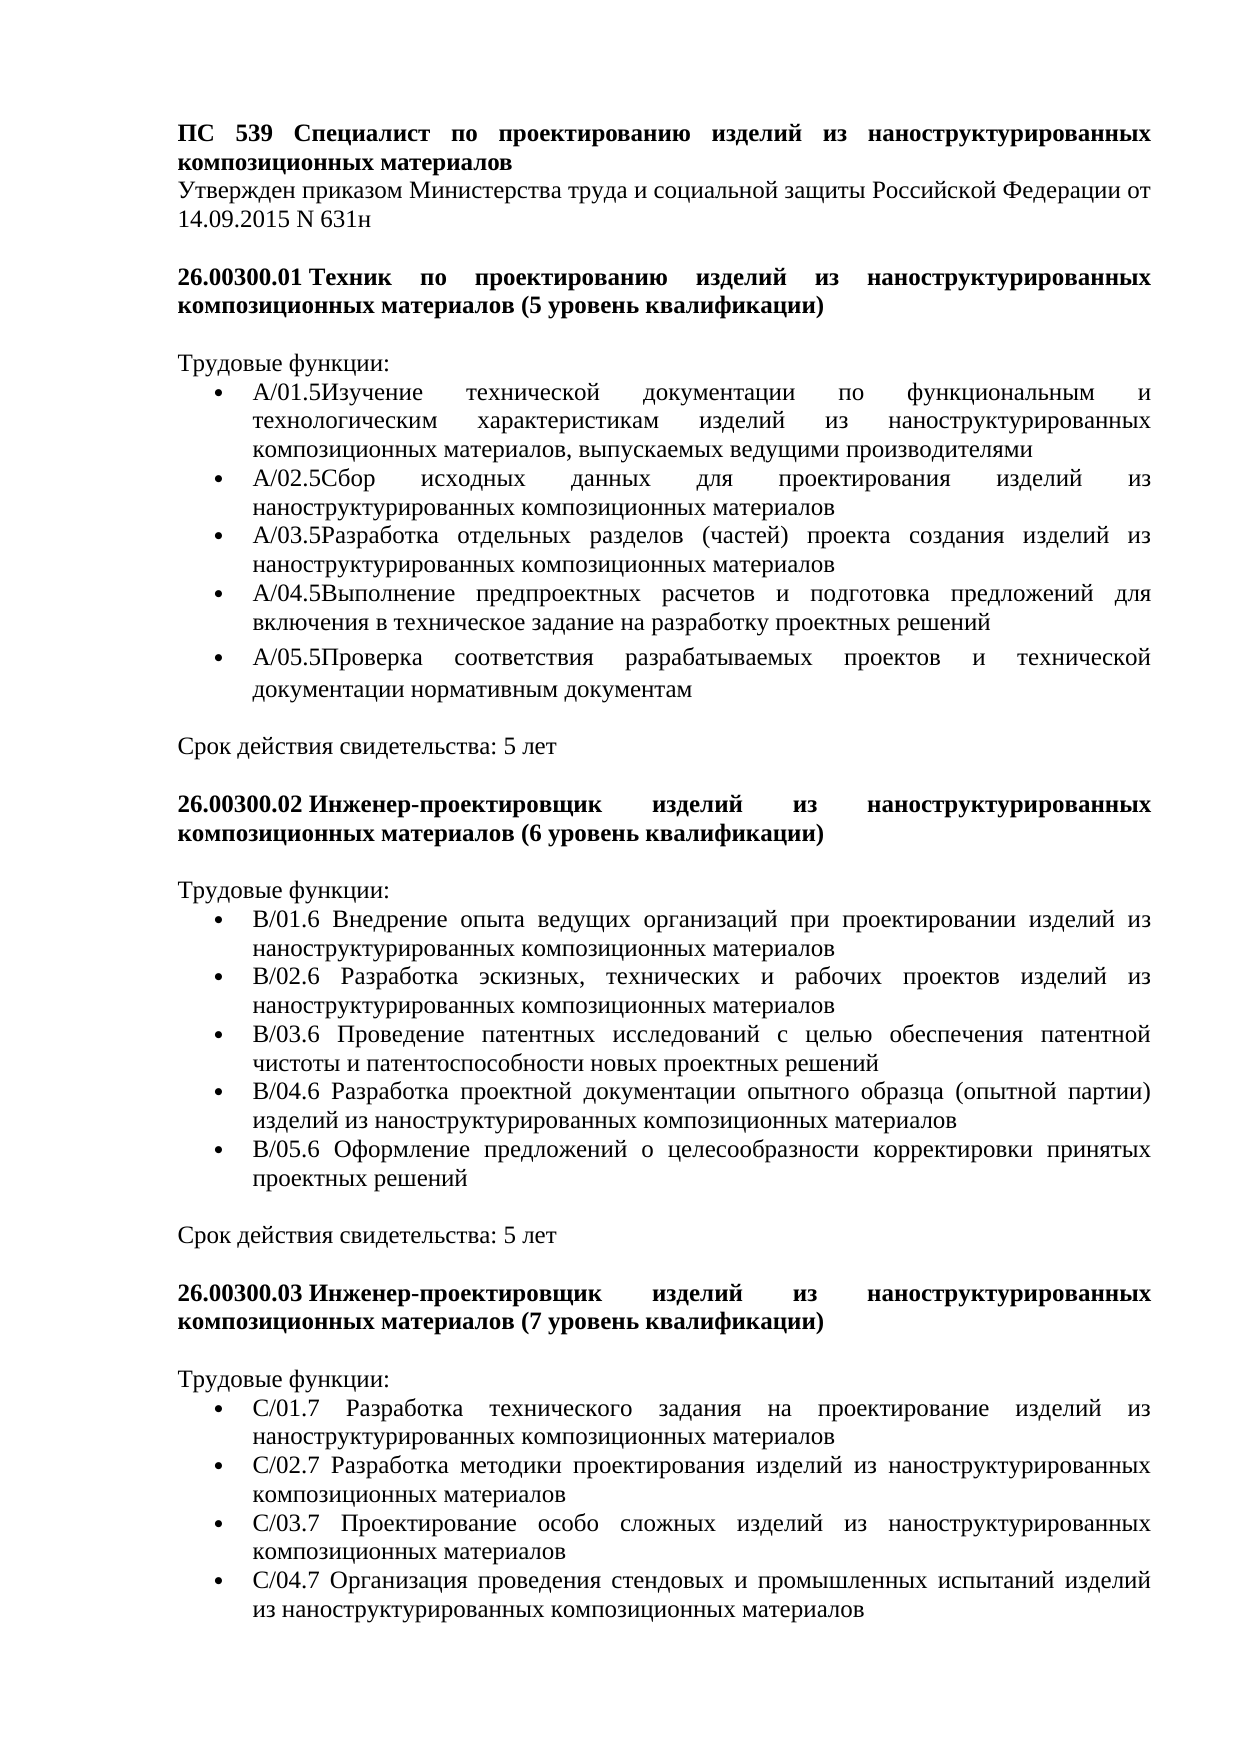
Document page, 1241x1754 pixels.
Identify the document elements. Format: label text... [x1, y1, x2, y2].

list В/04.6 Разработка проектной документации опытного образца (опытной партии) изделий из наноструктурированных композиционных материалов [215, 1076, 1152, 1134]
list А/01.5Изучение технической документации по функциональным и технологическим характеристикам изделий из наноструктурированных композиционных материалов, выпускаемых ведущими производителями [215, 377, 1152, 463]
list С/02.7 Разработка методики проектирования изделий из наноструктурированных композиционных материалов [215, 1450, 1152, 1508]
text Срок действия свидетельства: 5 лет [177, 1220, 1152, 1249]
list А/04.5Выполнение предпроектных расчетов и подготовка предложений для включения в техническое задание на разработку проектных решений [215, 578, 1152, 636]
list А/05.5Проверка соответствия разрабатываемых проектов и технической документации нормативным документам [215, 636, 1152, 703]
list В/01.6 Внедрение опыта ведущих организаций при проектировании изделий из наноструктурированных композиционных материалов [215, 904, 1152, 961]
list А/03.5Разработка отдельных разделов (частей) проекта создания изделий из наноструктурированных композиционных материалов [215, 521, 1152, 578]
list С/03.7 Проектирование особо сложных изделий из наноструктурированных композиционных материалов [215, 1508, 1152, 1565]
list С/01.7 Разработка технического задания на проектирование изделий из наноструктурированных композиционных материалов [215, 1393, 1152, 1450]
text Трудовые функции: [177, 348, 1152, 377]
subtitle 26.00300.02 Инженер-проектировщик изделий из наноструктурированных композиционных материалов (6 уровень квалификации) [177, 789, 1152, 846]
subtitle 26.00300.03 Инженер-проектировщик изделий из наноструктурированных композиционных материалов (7 уровень квалификации) [177, 1278, 1152, 1335]
subtitle ПС 539 Специалист по проектированию изделий из наноструктурированных композиционных материалов [177, 118, 1152, 176]
text Трудовые функции: [177, 1364, 1152, 1393]
list В/02.6 Разработка эскизных, технических и рабочих проектов изделий из наноструктурированных композиционных материалов [215, 961, 1152, 1019]
list В/03.6 Проведение патентных исследований с целью обеспечения патентной чистоты и патентоспособности новых проектных решений [215, 1019, 1152, 1076]
list В/05.6 Оформление предложений о целесообразности корректировки принятых проектных решений [215, 1134, 1152, 1191]
text Срок действия свидетельства: 5 лет [177, 731, 1152, 760]
text Трудовые функции: [177, 875, 1152, 904]
text Утвержден приказом Министерства труда и социальной защиты Российской Федерации от 14.09.2015 N 631н [177, 176, 1152, 233]
list А/02.5Сбор исходных данных для проектирования изделий из наноструктурированных композиционных материалов [215, 463, 1152, 521]
list С/04.7 Организация проведения стендовых и промышленных испытаний изделий из наноструктурированных композиционных материалов [215, 1565, 1152, 1623]
subtitle 26.00300.01 Техник по проектированию изделий из наноструктурированных композиционных материалов (5 уровень квалификации) [177, 262, 1152, 319]
